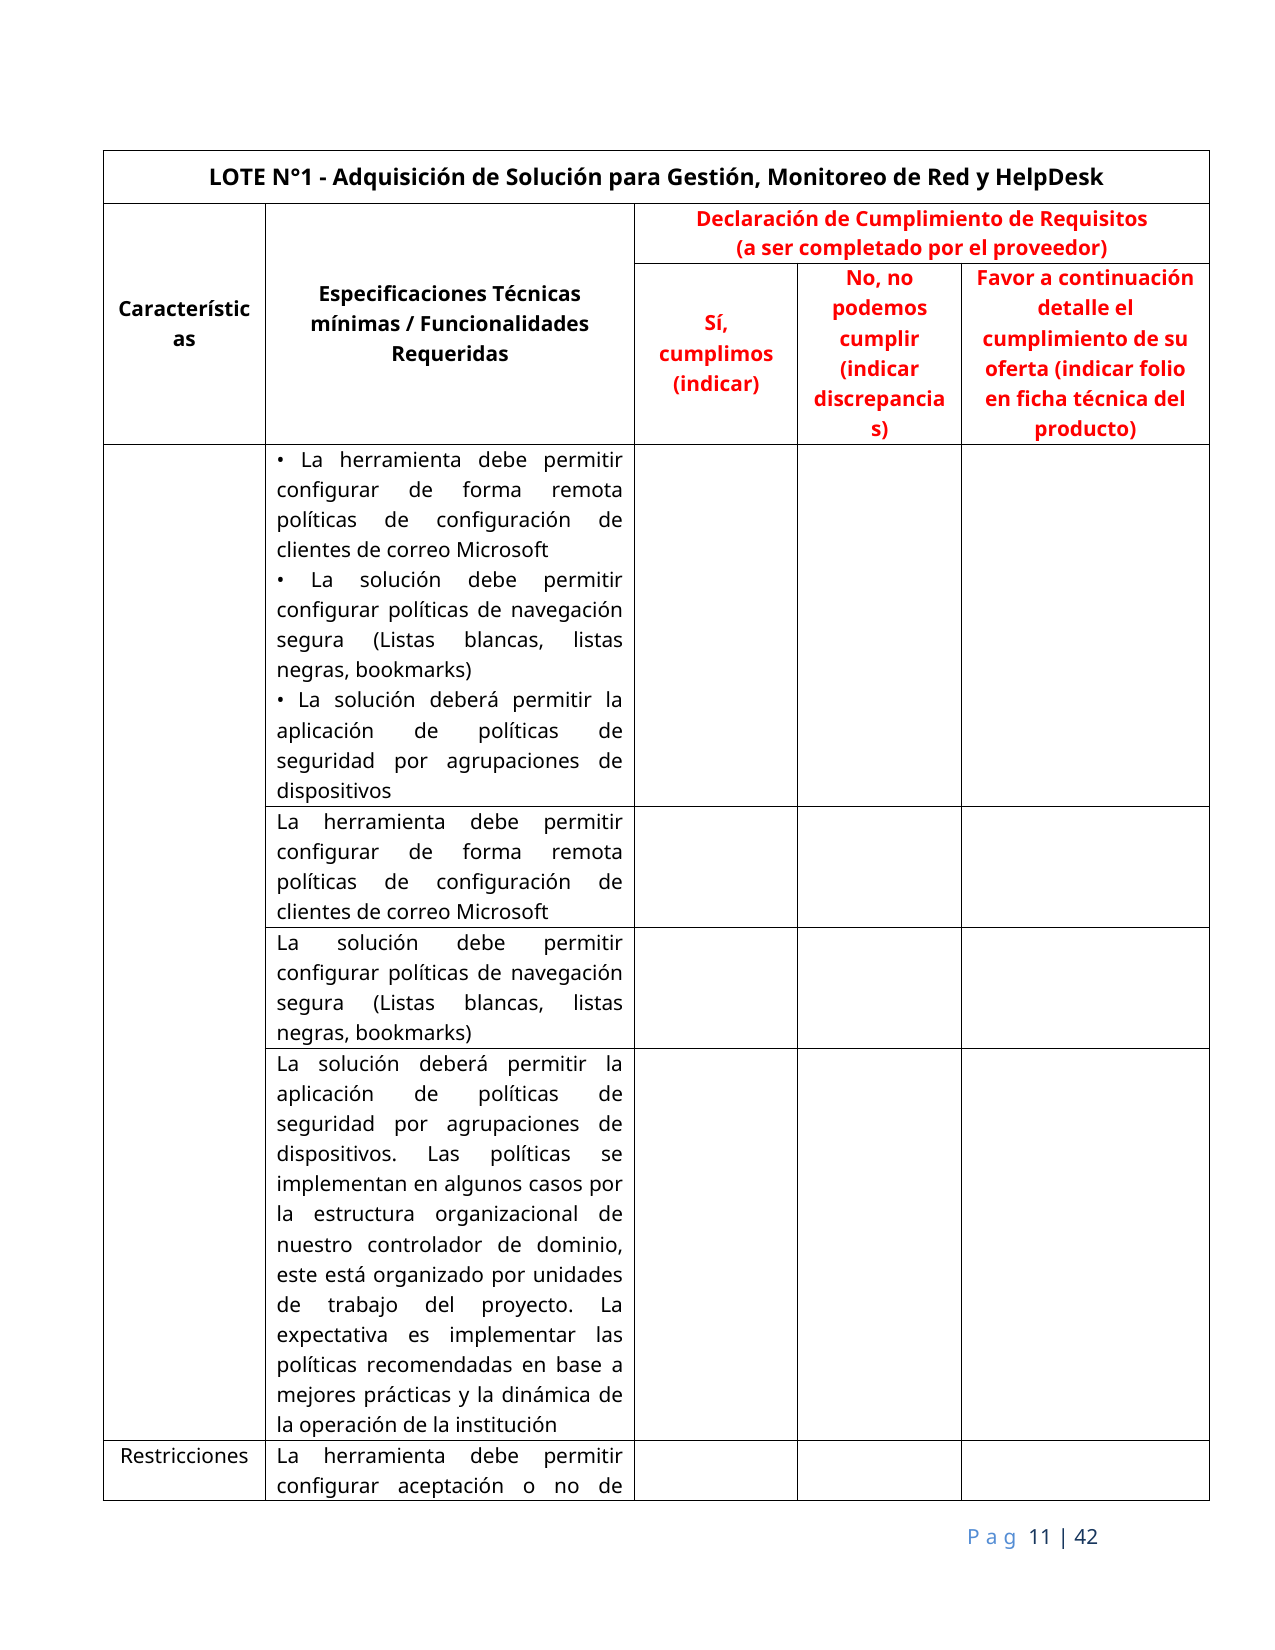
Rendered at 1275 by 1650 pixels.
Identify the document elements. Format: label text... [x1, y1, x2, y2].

table_cell Favor a continuación detalle el cumplimiento de su oferta (indicar folio en ficha técnica del producto) [962, 264, 1209, 444]
table_cell [635, 1441, 797, 1500]
table_cell No, no podemos cumplir (indicar discrepancias) [798, 264, 961, 444]
table_cell [962, 807, 1209, 927]
table_cell [962, 1049, 1209, 1440]
table_cell [798, 445, 961, 806]
table_cell Declaración de Cumplimiento de Requisitos (a ser completado por el proveedor) [635, 204, 1209, 262]
table_cell Restricciones [104, 1441, 265, 1500]
table_cell [962, 928, 1209, 1048]
table_cell [798, 807, 961, 927]
table_cell [635, 807, 797, 927]
table_cell Sí, cumplimos (indicar) [635, 264, 797, 444]
table_header LOTE N°1 - Adquisición de Solución para Gestión, Monitoreo de Red y HelpDesk [104, 151, 1209, 203]
table_cell [635, 928, 797, 1048]
table_cell La solución deberá permitir la aplicación de políticas de seguridad por agrupaciones de dispositivos. Las políticas se implementan en algunos casos por la estructura organizacional de nuestro controlador de dominio, este está organizado por unidades de trabajo del proyecto. La expectativa es implementar las políticas recomendadas en base a mejores prácticas y la dinámica de la operación de la institución [266, 1049, 634, 1440]
table_cell [798, 1441, 961, 1500]
table_cell La solución debe permitir configurar políticas de navegación segura (Listas blancas, listas negras, bookmarks) [266, 928, 634, 1048]
table_cell [962, 1441, 1209, 1500]
table_cell La herramienta debe permitir configurar de forma remota políticas de configuración de clientes de correo Microsoft [266, 807, 634, 927]
table_cell Características [104, 204, 265, 444]
table_cell [798, 1049, 961, 1440]
table_cell La herramienta debe permitir configurar aceptación o no de cookies en el navegador [266, 1441, 634, 1500]
table_cell Especificaciones Técnicas mínimas / Funcionalidades Requeridas [266, 204, 634, 444]
table_cell [962, 445, 1209, 806]
table_cell [798, 928, 961, 1048]
table_cell [635, 445, 797, 806]
table_cell [635, 1049, 797, 1440]
